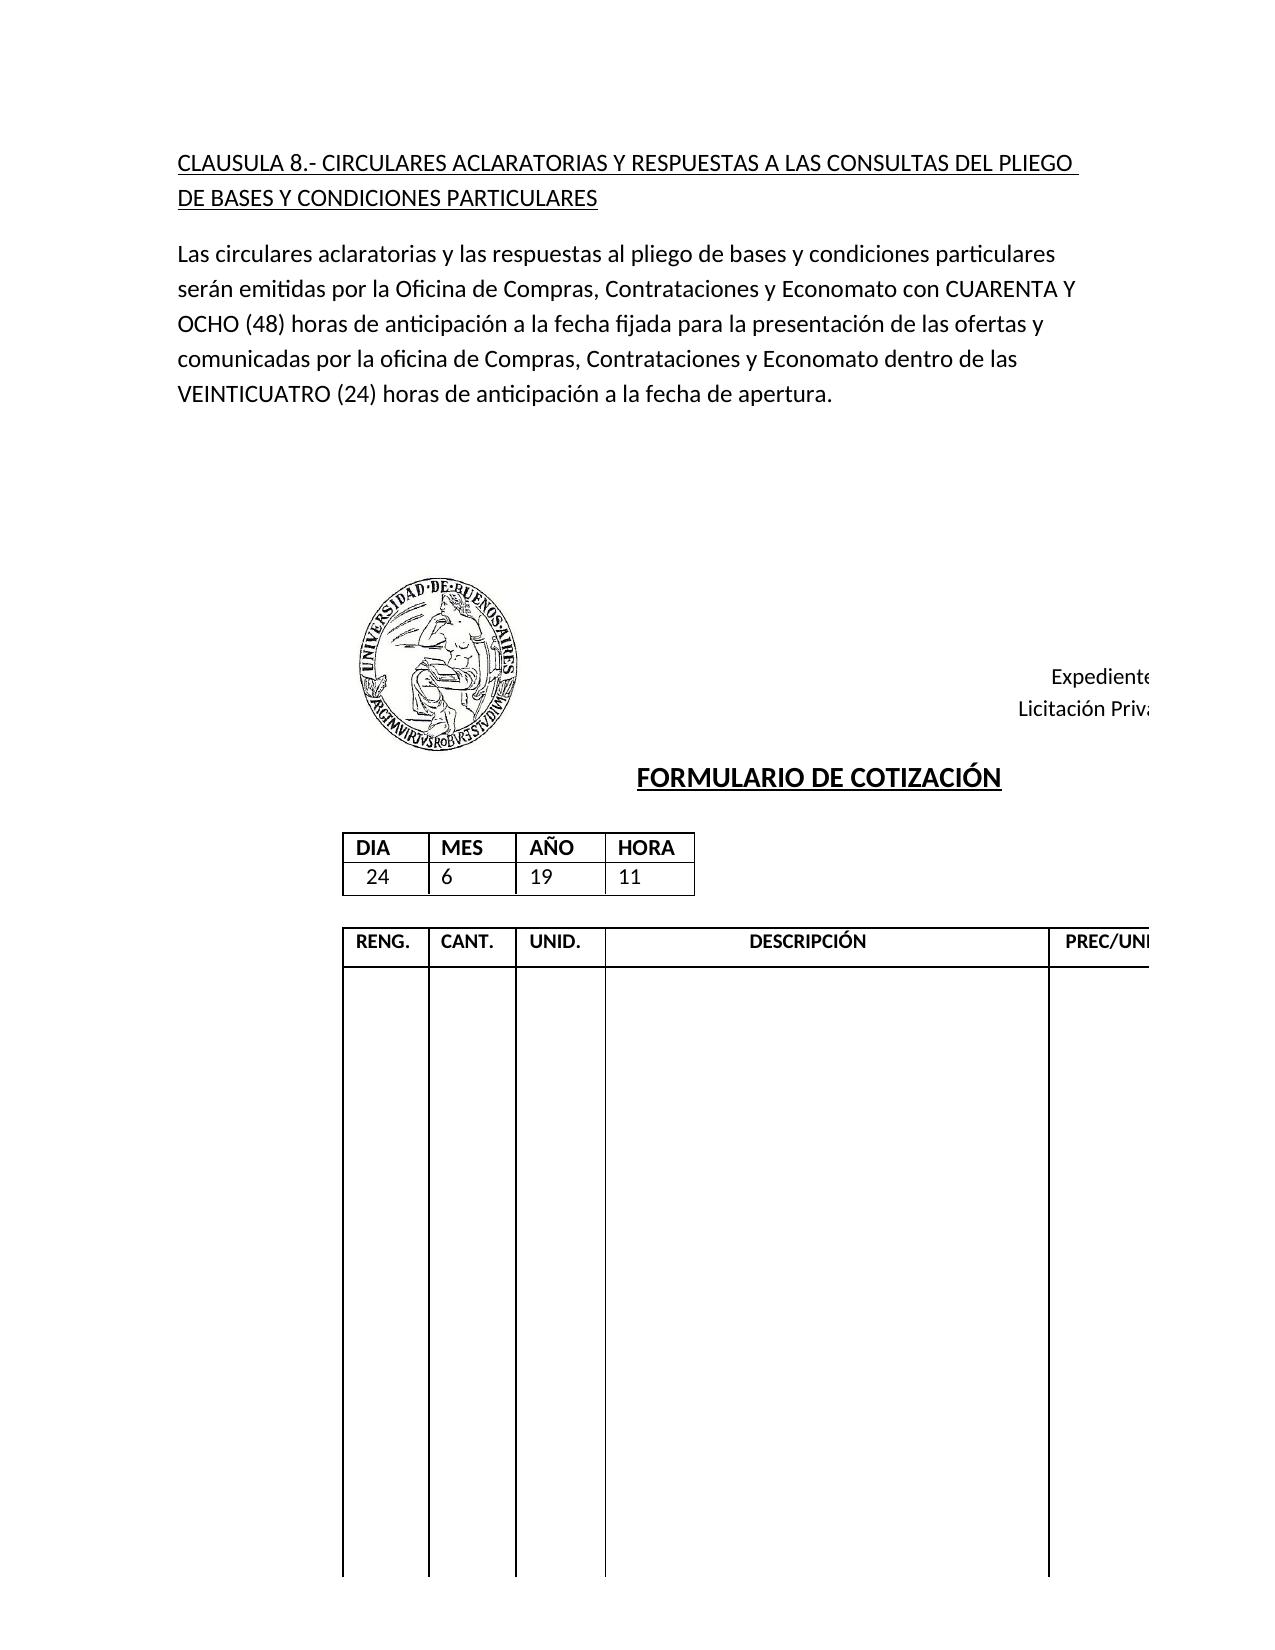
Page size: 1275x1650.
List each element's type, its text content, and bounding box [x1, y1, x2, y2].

text Las circulares aclaratorias y las respuestas al pliego de bases y condiciones particulares serán emitidas por la Oficina de Compras, Contrataciones y Economato con CUARENTA Y OCHO (48) horas de anticipación a la fecha fijada para la presentación de las ofertas y comunicadas por la oficina de Compras, Contrataciones y Economato dentro de las VEINTICUATRO (24) horas de anticipación a la fecha de apertura. [177, 238, 1098, 409]
text CLAUSULA 8.- CIRCULARES ACLARATORIAS Y RESPUESTAS A LAS CONSULTAS DEL PLIEGO DE BASES Y CONDICIONES PARTICULARES [177, 148, 1098, 213]
